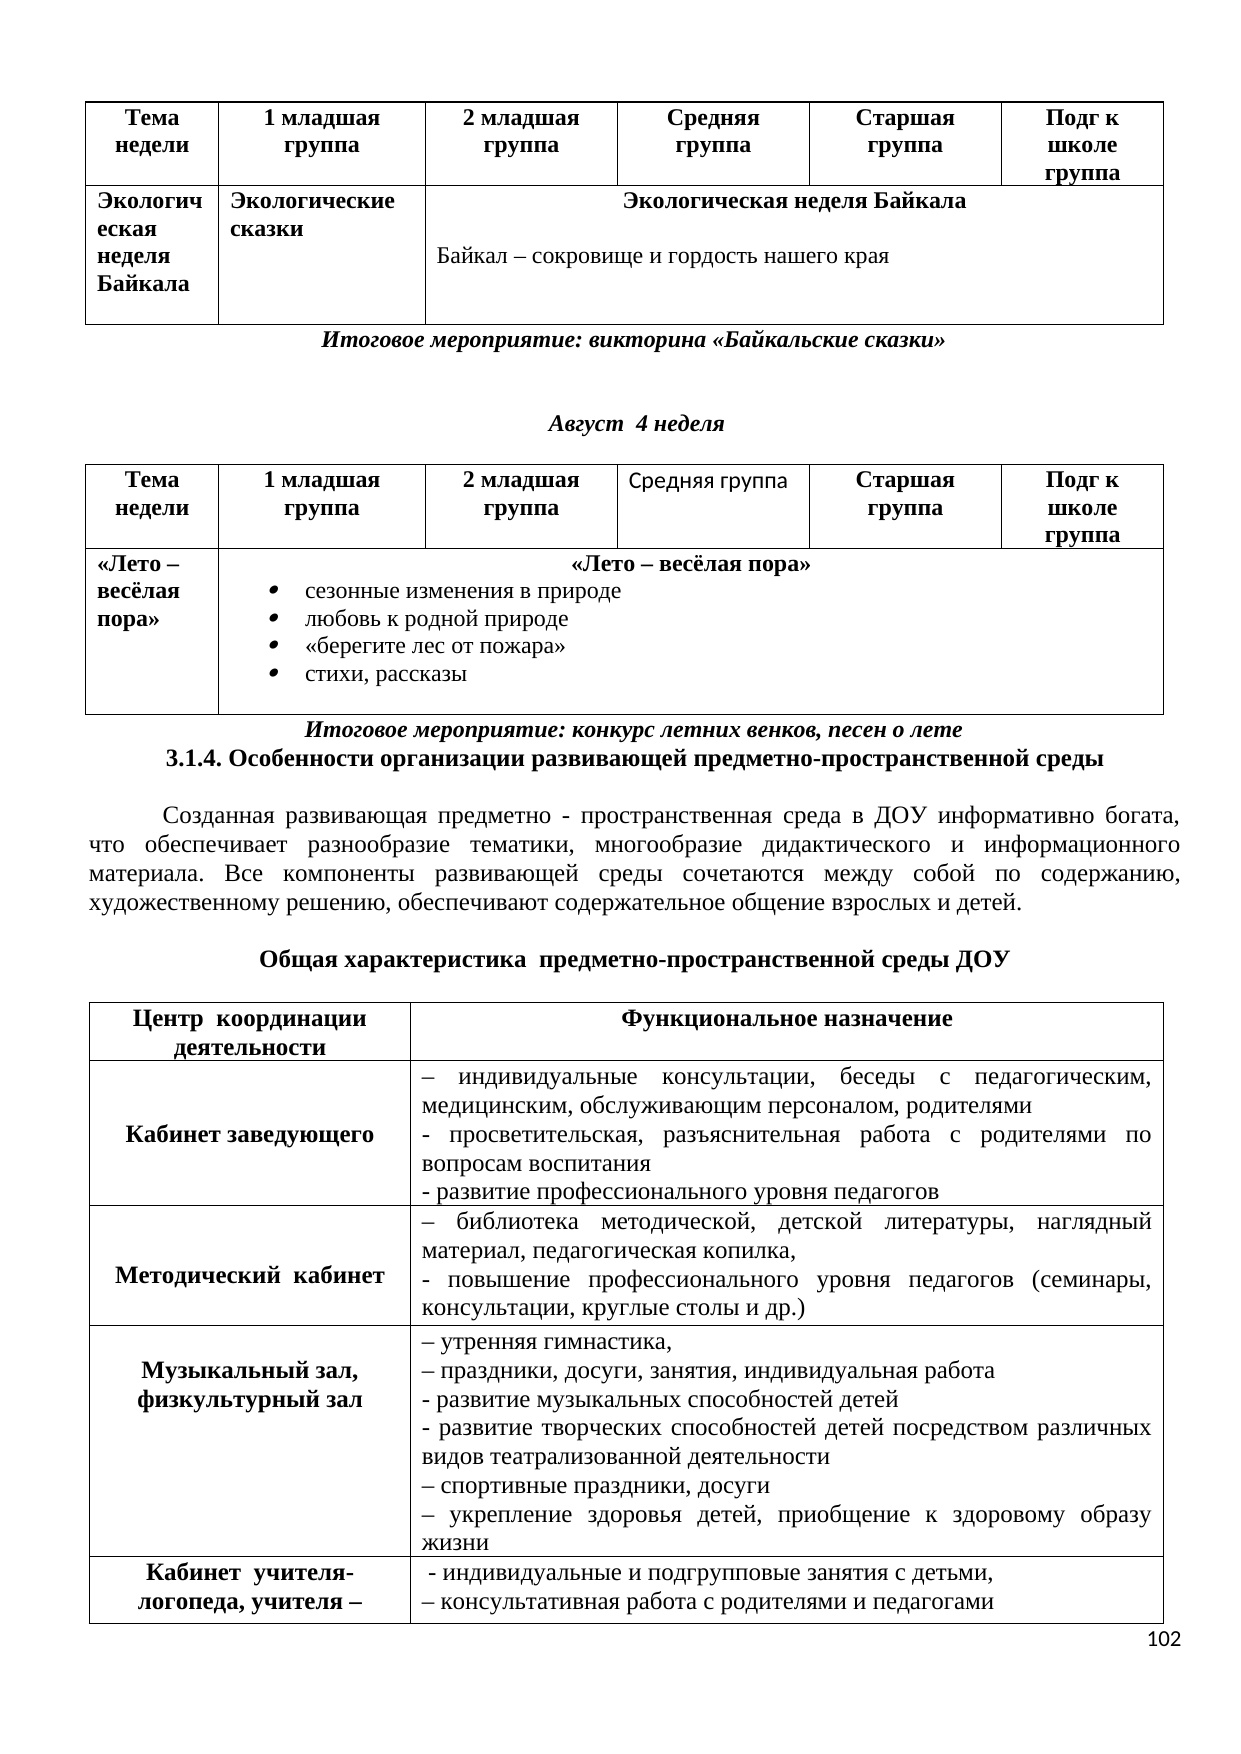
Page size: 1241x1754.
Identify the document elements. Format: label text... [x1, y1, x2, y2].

table_header 1 младшая группа [219, 465, 425, 548]
table_cell «Лето – весёлая пора» [86, 549, 218, 714]
text Итоговое мероприятие: конкурс летних венков, песен о лете [89, 715, 1181, 743]
table_header Средняя группа [618, 465, 809, 548]
table_header Подг к школе группа [1002, 465, 1163, 548]
text Итоговое мероприятие: викторина «Байкальские сказки» [89, 325, 1181, 353]
text Общая характеристика предметно-пространственной среды ДОУ [89, 944, 1181, 973]
table_cell – библиотека методической, детской литературы, наглядный материал, педагогическая копилка, - повышение профессионального уровня педагогов (семинары, консультации, круглые столы и др.) [411, 1206, 1163, 1325]
table_cell «Лето – весёлая пора» сезонные изменения в природе любовь к родной природе «берегите лес от пожара» стихи, рассказы [219, 549, 1163, 714]
table_header 2 младшая группа [426, 103, 617, 185]
table_cell – индивидуальные консультации, беседы с педагогическим, медицинским, обслуживающим персоналом, родителями - просветительская, разъяснительная работа с родителями по вопросам воспитания - развитие профессионального уровня педагогов [411, 1061, 1163, 1205]
table_cell Музыкальный зал, физкультурный зал [90, 1326, 410, 1556]
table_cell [411, 1557, 1163, 1623]
table_header Тема недели [86, 465, 218, 548]
table_cell – утренняя гимнастика, – праздники, досуги, занятия, индивидуальная работа - развитие музыкальных способностей детей - развитие творческих способностей детей посредством различных видов театрализованной деятельности – спортивные праздники, досуги – укрепление здоровья детей, приобщение к здоровому образу жизни [411, 1326, 1163, 1556]
table_cell Экологическая неделя Байкала [86, 186, 218, 324]
table_header Старшая группа [810, 103, 1001, 185]
table_cell Кабинет заведующего [90, 1061, 410, 1205]
text Созданная развивающая предметно - пространственная среда в ДОУ информативно богата, что обеспечивает разнообразие тематики, многообразие дидактического и информационного материала. Все компоненты развивающей среды сочетаются между собой по содержанию, художественному решению, обеспечивают содержательное общение взрослых и детей. [89, 801, 1181, 916]
table_header Старшая группа [810, 465, 1001, 548]
table_header Тема недели [86, 103, 218, 185]
table_header Средняя группа [618, 103, 809, 185]
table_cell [90, 1557, 410, 1623]
table_header Функциональное назначение [411, 1003, 1163, 1060]
table_header Центр координации деятельности [90, 1003, 410, 1060]
table_cell Методический кабинет [90, 1206, 410, 1325]
table_header 2 младшая группа [426, 465, 617, 548]
text Август 4 неделя [89, 409, 1181, 436]
table_header 1 младшая группа [219, 103, 425, 185]
text 3.1.4. Особенности организации развивающей предметно-пространственной среды [89, 743, 1181, 772]
table_cell Экологическая неделя Байкала Байкал – сокровище и гордость нашего края [426, 186, 1163, 324]
table_header Подг к школе группа [1002, 103, 1163, 185]
table_cell Экологические сказки [219, 186, 425, 324]
